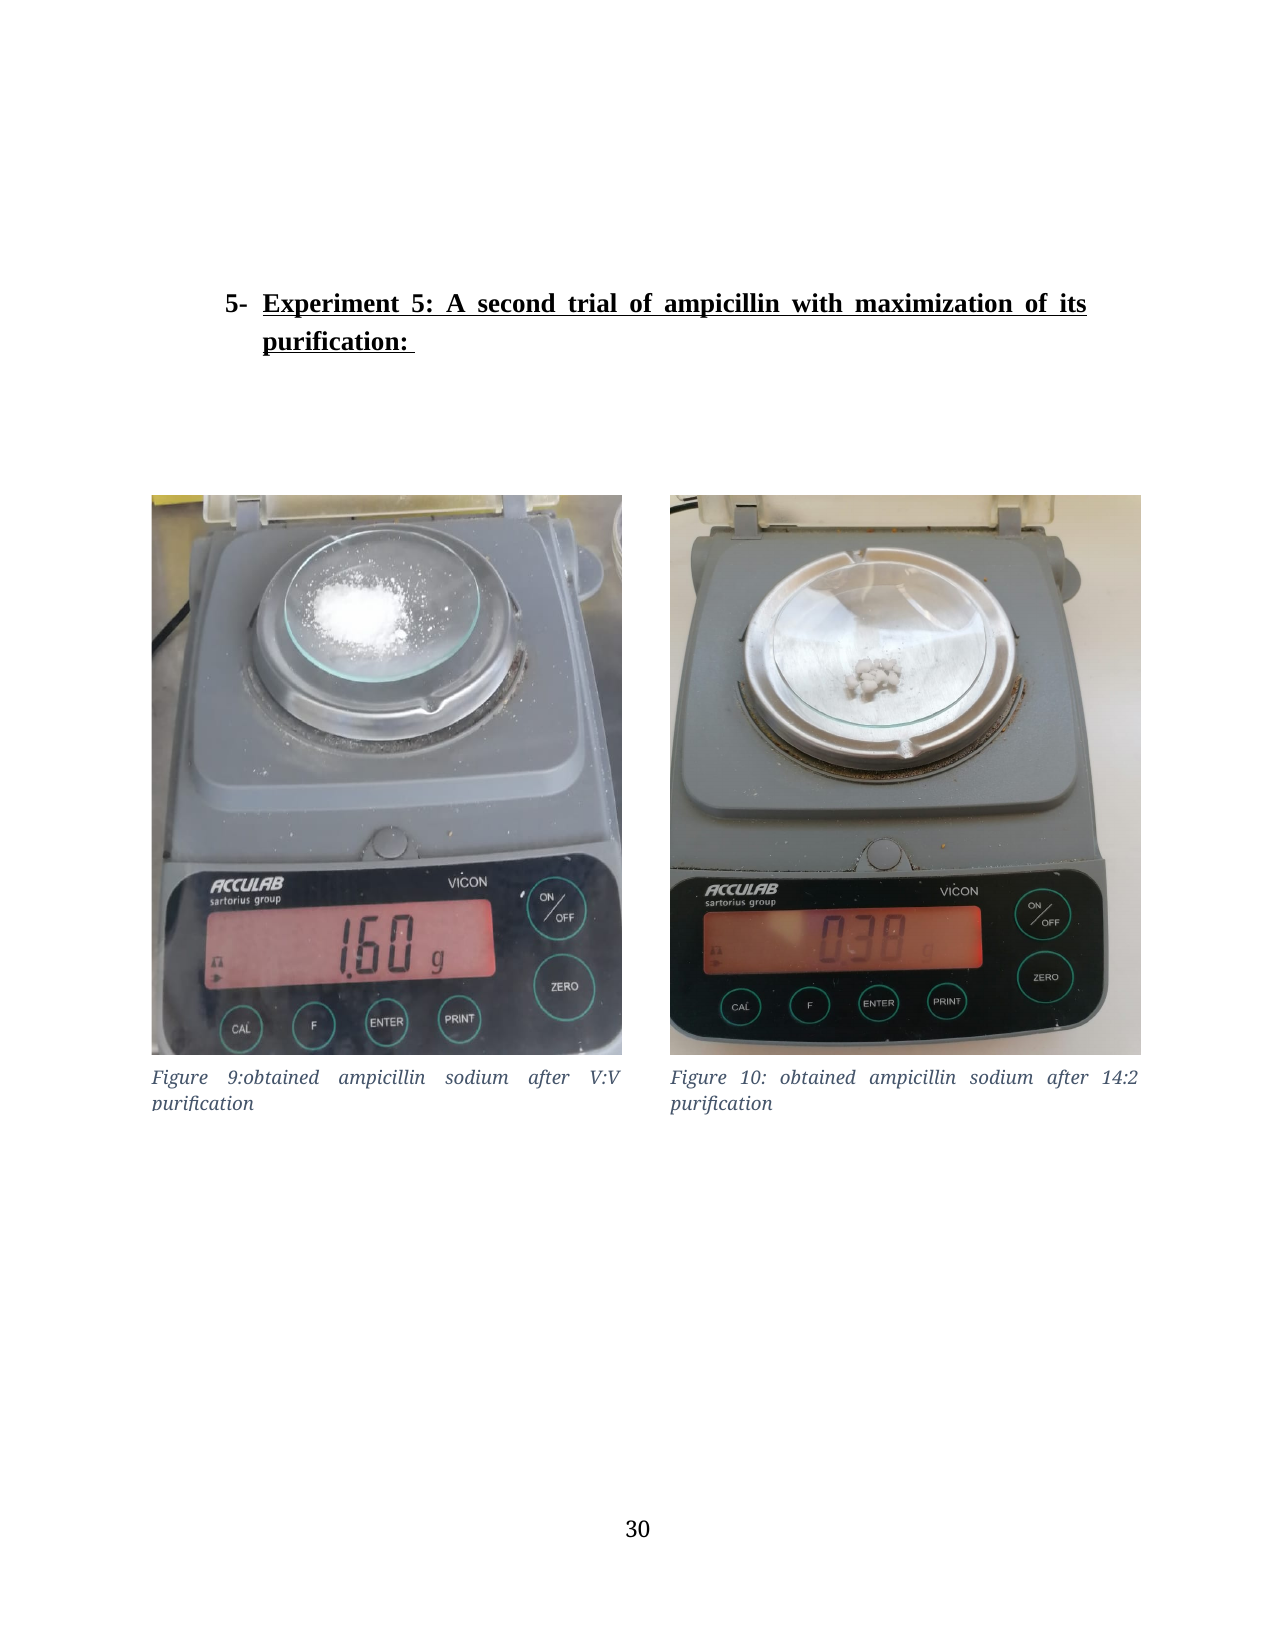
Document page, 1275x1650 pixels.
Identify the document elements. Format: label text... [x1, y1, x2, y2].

subtitle Experiment 5: A second trial of ampicillin with maximization of its purification: [225, 287, 1087, 356]
picture [670, 495, 1141, 1055]
picture [151, 495, 622, 1055]
